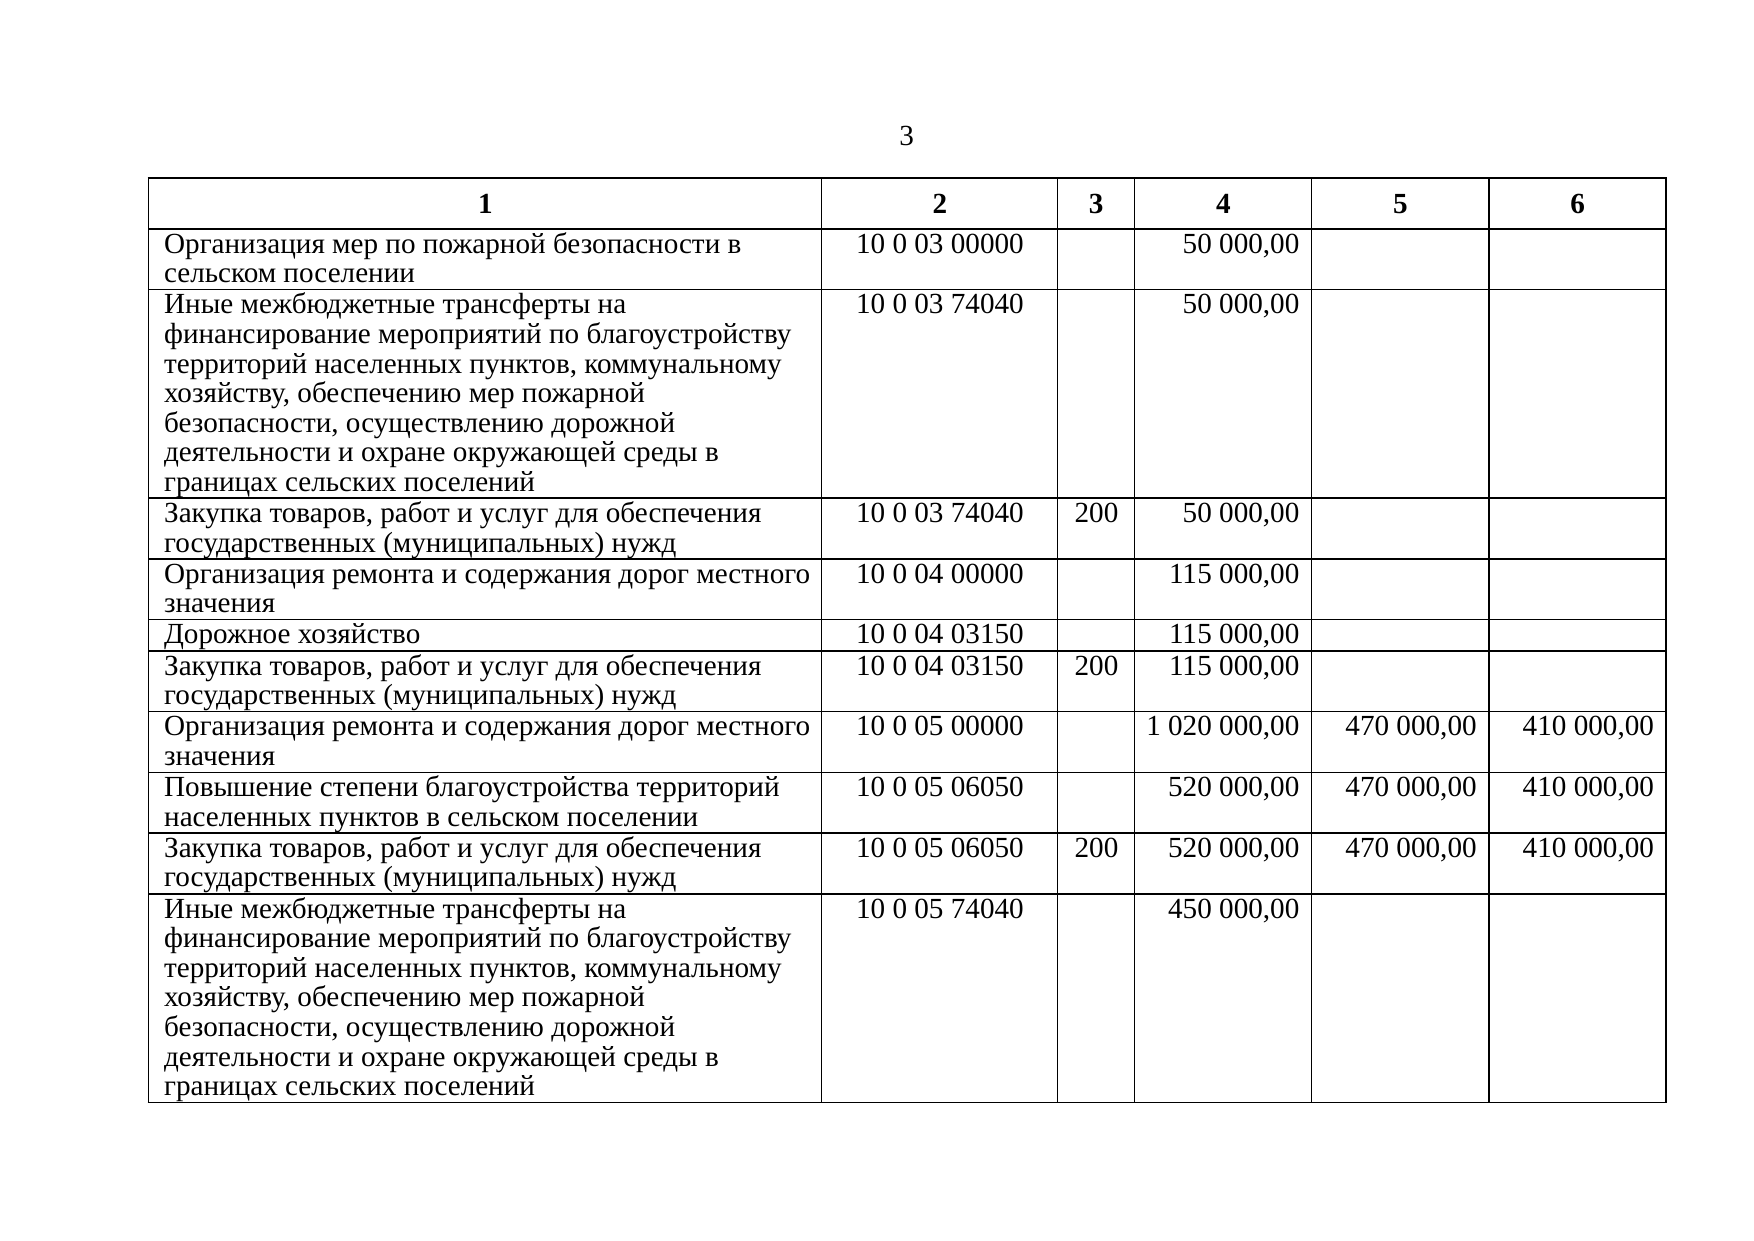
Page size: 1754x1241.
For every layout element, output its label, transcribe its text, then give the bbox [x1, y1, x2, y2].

table_cell 470 000,00 [1312, 712, 1488, 771]
table_cell 10 0 04 03150 [822, 652, 1057, 711]
table_cell [1490, 499, 1665, 558]
table_cell [1058, 773, 1134, 832]
table_cell 10 0 04 00000 [822, 560, 1057, 619]
table_cell Организация ремонта и содержания дорог местного значения [149, 712, 821, 771]
table_cell Закупка товаров, работ и услуг для обеспечения государственных (муниципальных) нужд [149, 499, 821, 558]
table_header [1135, 179, 1311, 228]
table_header [822, 179, 1057, 228]
table_cell 410 000,00 [1490, 773, 1665, 832]
table_cell 410 000,00 [1490, 834, 1665, 893]
table_cell [1490, 290, 1665, 497]
table_cell [1058, 620, 1134, 650]
table_cell 450 000,00 [1135, 895, 1311, 1101]
table_cell [1058, 290, 1134, 497]
table_cell 10 0 03 74040 [822, 290, 1057, 497]
table_cell 10 0 05 06050 [822, 773, 1057, 832]
table_header [149, 179, 821, 228]
table_cell Закупка товаров, работ и услуг для обеспечения государственных (муниципальных) нужд [149, 652, 821, 711]
table_cell Повышение степени благоустройства территорий населенных пунктов в сельском поселении [149, 773, 821, 832]
table_cell [1312, 895, 1488, 1101]
table_cell [1058, 712, 1134, 771]
table_cell Организация ремонта и содержания дорог местного значения [149, 560, 821, 619]
table_cell [1312, 620, 1488, 650]
table_cell 10 0 05 00000 [822, 712, 1057, 771]
table_header [1058, 179, 1134, 228]
table_cell Организация мер по пожарной безопасности в сельском поселении [149, 230, 821, 289]
table_cell 10 0 04 03150 [822, 620, 1057, 650]
table_cell 410 000,00 [1490, 712, 1665, 771]
table_cell [1058, 230, 1134, 289]
table_cell [1312, 499, 1488, 558]
table_cell [1490, 895, 1665, 1101]
table_cell [1058, 560, 1134, 619]
table_cell Иные межбюджетные трансферты на финансирование мероприятий по благоустройству территорий населенных пунктов, коммунальному хозяйству, обеспечению мер пожарной безопасности, осуществлению дорожной деятельности и охране окружающей среды в границах сельских поселений [149, 290, 821, 497]
table_cell [1490, 230, 1665, 289]
table_cell 520 000,00 [1135, 773, 1311, 832]
table_header [1312, 179, 1488, 228]
table_cell [1312, 652, 1488, 711]
table_cell 50 000,00 [1135, 230, 1311, 289]
table_cell 10 0 05 06050 [822, 834, 1057, 893]
table_cell Иные межбюджетные трансферты на финансирование мероприятий по благоустройству территорий населенных пунктов, коммунальному хозяйству, обеспечению мер пожарной безопасности, осуществлению дорожной деятельности и охране окружающей среды в границах сельских поселений [149, 895, 821, 1101]
table_cell Закупка товаров, работ и услуг для обеспечения государственных (муниципальных) нужд [149, 834, 821, 893]
table_cell [1490, 560, 1665, 619]
table_cell 520 000,00 [1135, 834, 1311, 893]
table_cell 50 000,00 [1135, 290, 1311, 497]
table_cell 50 000,00 [1135, 499, 1311, 558]
table_cell [1058, 895, 1134, 1101]
table_cell 200 [1058, 834, 1134, 893]
table_cell [1312, 290, 1488, 497]
table_cell 115 000,00 [1135, 560, 1311, 619]
table_cell 470 000,00 [1312, 834, 1488, 893]
table_cell [1312, 230, 1488, 289]
table_cell Дорожное хозяйство [149, 620, 821, 650]
table_cell [1312, 560, 1488, 619]
table_cell 10 0 05 74040 [822, 895, 1057, 1101]
table_cell 200 [1058, 652, 1134, 711]
table_cell 10 0 03 74040 [822, 499, 1057, 558]
table_cell 115 000,00 [1135, 620, 1311, 650]
table_cell 10 0 03 00000 [822, 230, 1057, 289]
table_cell 1 020 000,00 [1135, 712, 1311, 771]
table_header [1490, 179, 1665, 228]
table_cell [1490, 652, 1665, 711]
table_cell 470 000,00 [1312, 773, 1488, 832]
table_cell 115 000,00 [1135, 652, 1311, 711]
table_cell [1490, 620, 1665, 650]
table_cell 200 [1058, 499, 1134, 558]
